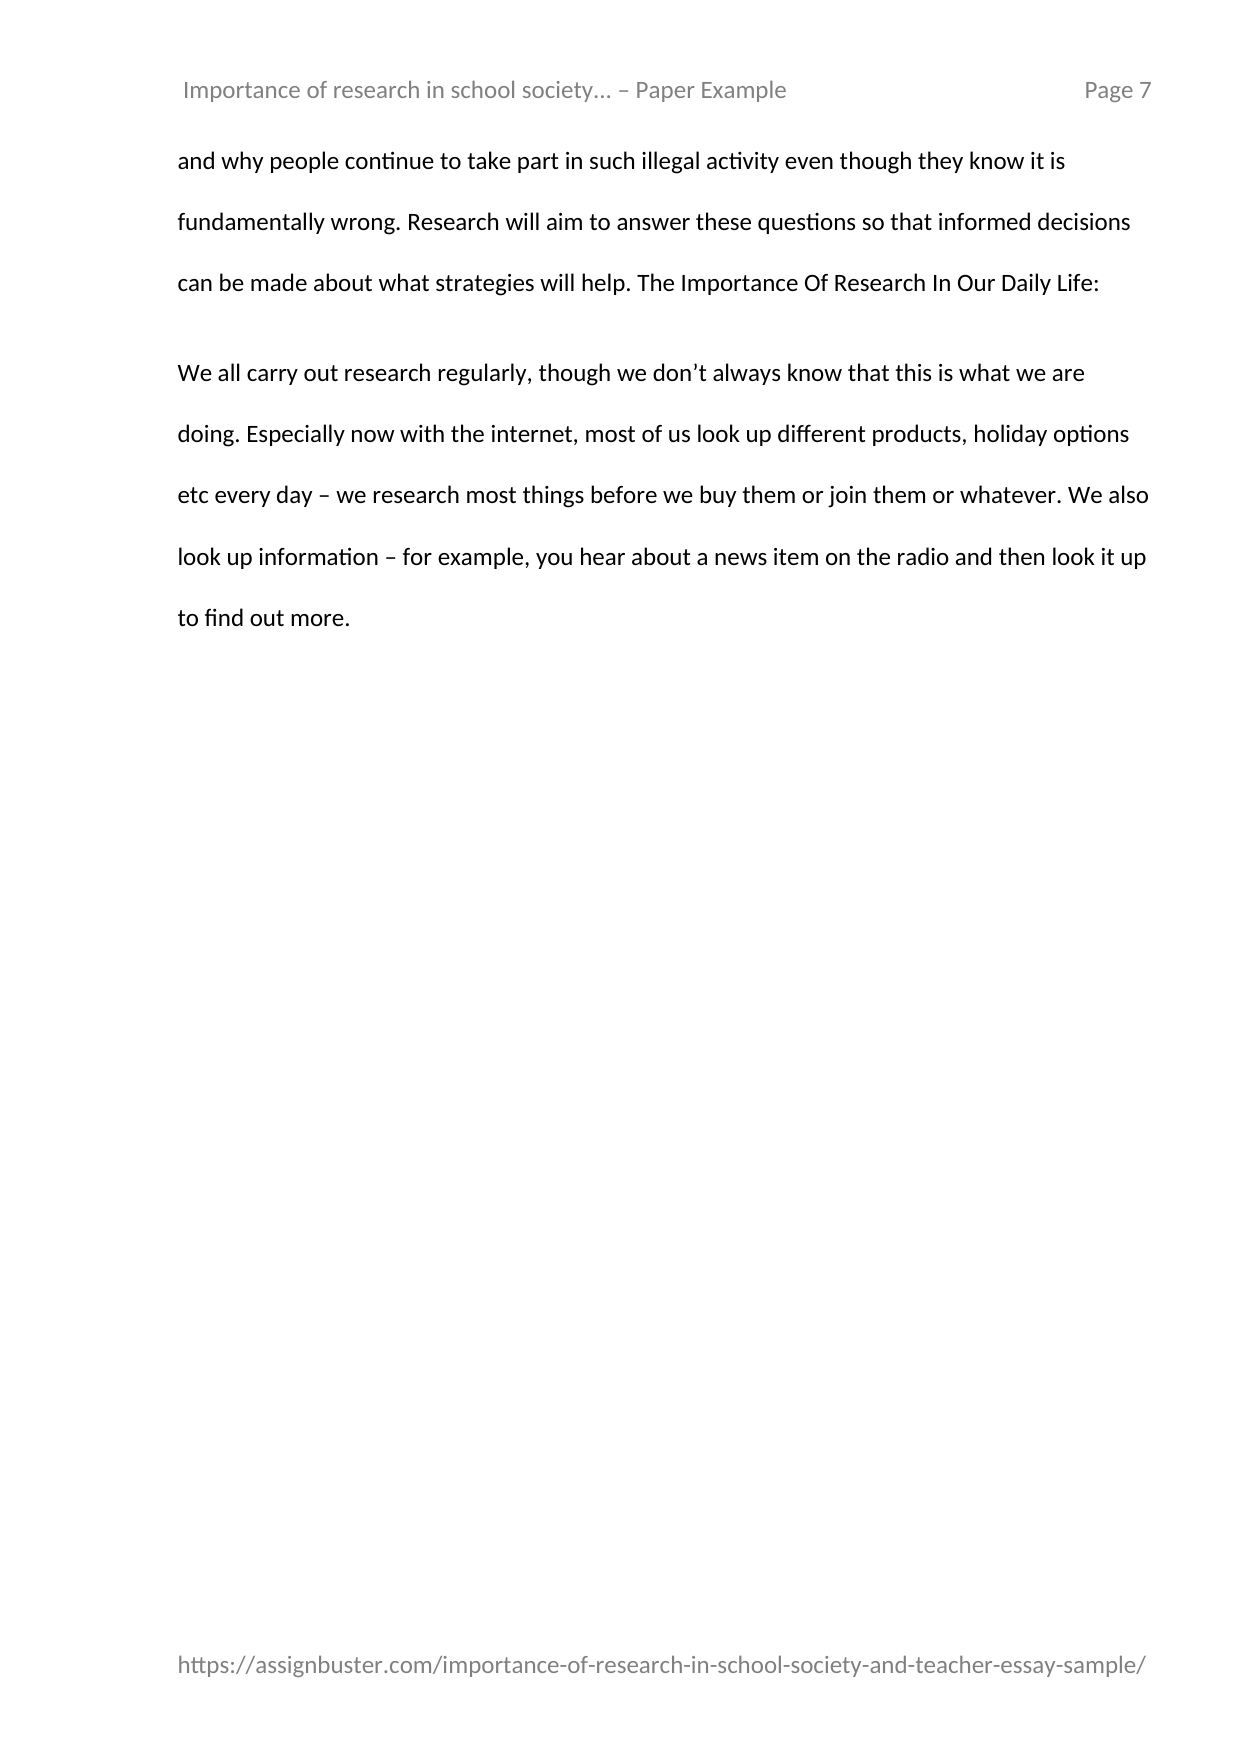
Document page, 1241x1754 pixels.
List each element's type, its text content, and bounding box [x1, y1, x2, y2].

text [177, 145, 1152, 298]
text We all carry out research regularly, though we don’t always know that this is what we are doing. Especially now with the internet, most of us look up different products, holiday options etc every day – we research most things before we buy them or join them or whatever. We also look up information – for example, you hear about a news item on the radio and then look it up to find out more. [177, 358, 1152, 632]
